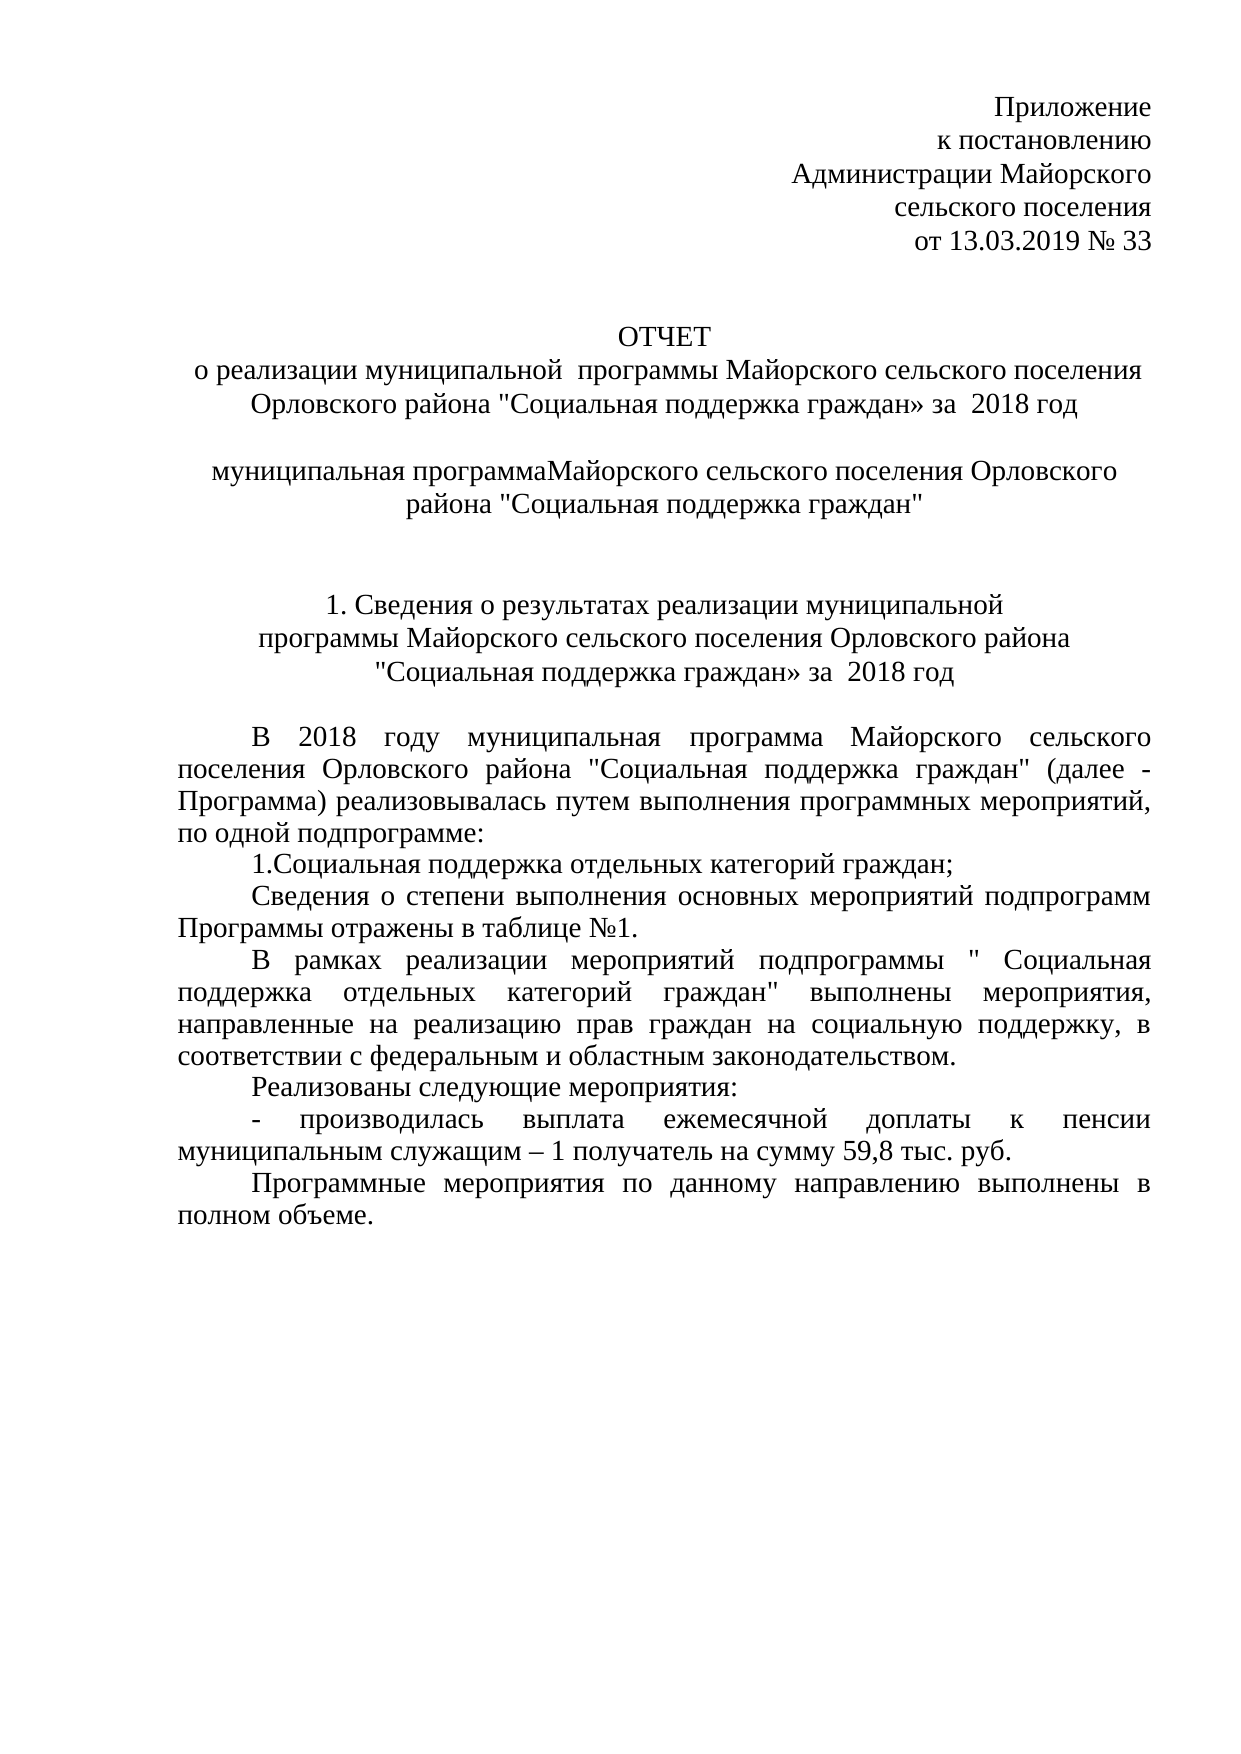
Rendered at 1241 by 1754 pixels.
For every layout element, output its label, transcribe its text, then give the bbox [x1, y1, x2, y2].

text о реализации муниципальной программы Майорского сельского поселения Орловского района "Социальная поддержка граждан» за 2018 год [177, 352, 1152, 419]
text ОТЧЕТ [177, 319, 1152, 352]
text к постановлению [177, 122, 1152, 156]
text Программные мероприятия по данному направлению выполнены в полном объеме. [177, 1167, 1152, 1230]
text В рамках реализации мероприятий подпрограммы " Социальная поддержка отдельных категорий граждан" выполнены мероприятия, направленные на реализацию прав граждан на социальную поддержку, в соответствии с федеральным и областным законодательством. [177, 944, 1152, 1071]
text Сведения о степени выполнения основных мероприятий подпрограмм Программы отражены в таблице №1. [177, 880, 1152, 944]
text - производилась выплата ежемесячной доплаты к пенсии муниципальным служащим – 1 получатель на сумму 59,8 тыс. руб. [177, 1103, 1152, 1167]
text программы Майорского сельского поселения Орловского района "Социальная поддержка граждан» за 2018 год [177, 621, 1152, 688]
text муниципальная программаМайорского сельского поселения Орловского района "Социальная поддержка граждан" [177, 453, 1152, 520]
text Администрации Майорского [177, 156, 1152, 189]
text 1. Сведения о результатах реализации муниципальной [177, 587, 1152, 621]
text сельского поселения [177, 189, 1152, 223]
text Реализованы следующие мероприятия: [177, 1071, 1152, 1103]
text от 13.03.2019 № 33 [177, 223, 1152, 256]
text Приложение [177, 89, 1152, 122]
text 1.Социальная поддержка отдельных категорий граждан; [177, 848, 1152, 880]
text В 2018 году муниципальная программа Майорского сельского поселения Орловского района "Социальная поддержка граждан" (далее - Программа) реализовывалась путем выполнения программных мероприятий, по одной подпрограмме: [177, 721, 1152, 848]
